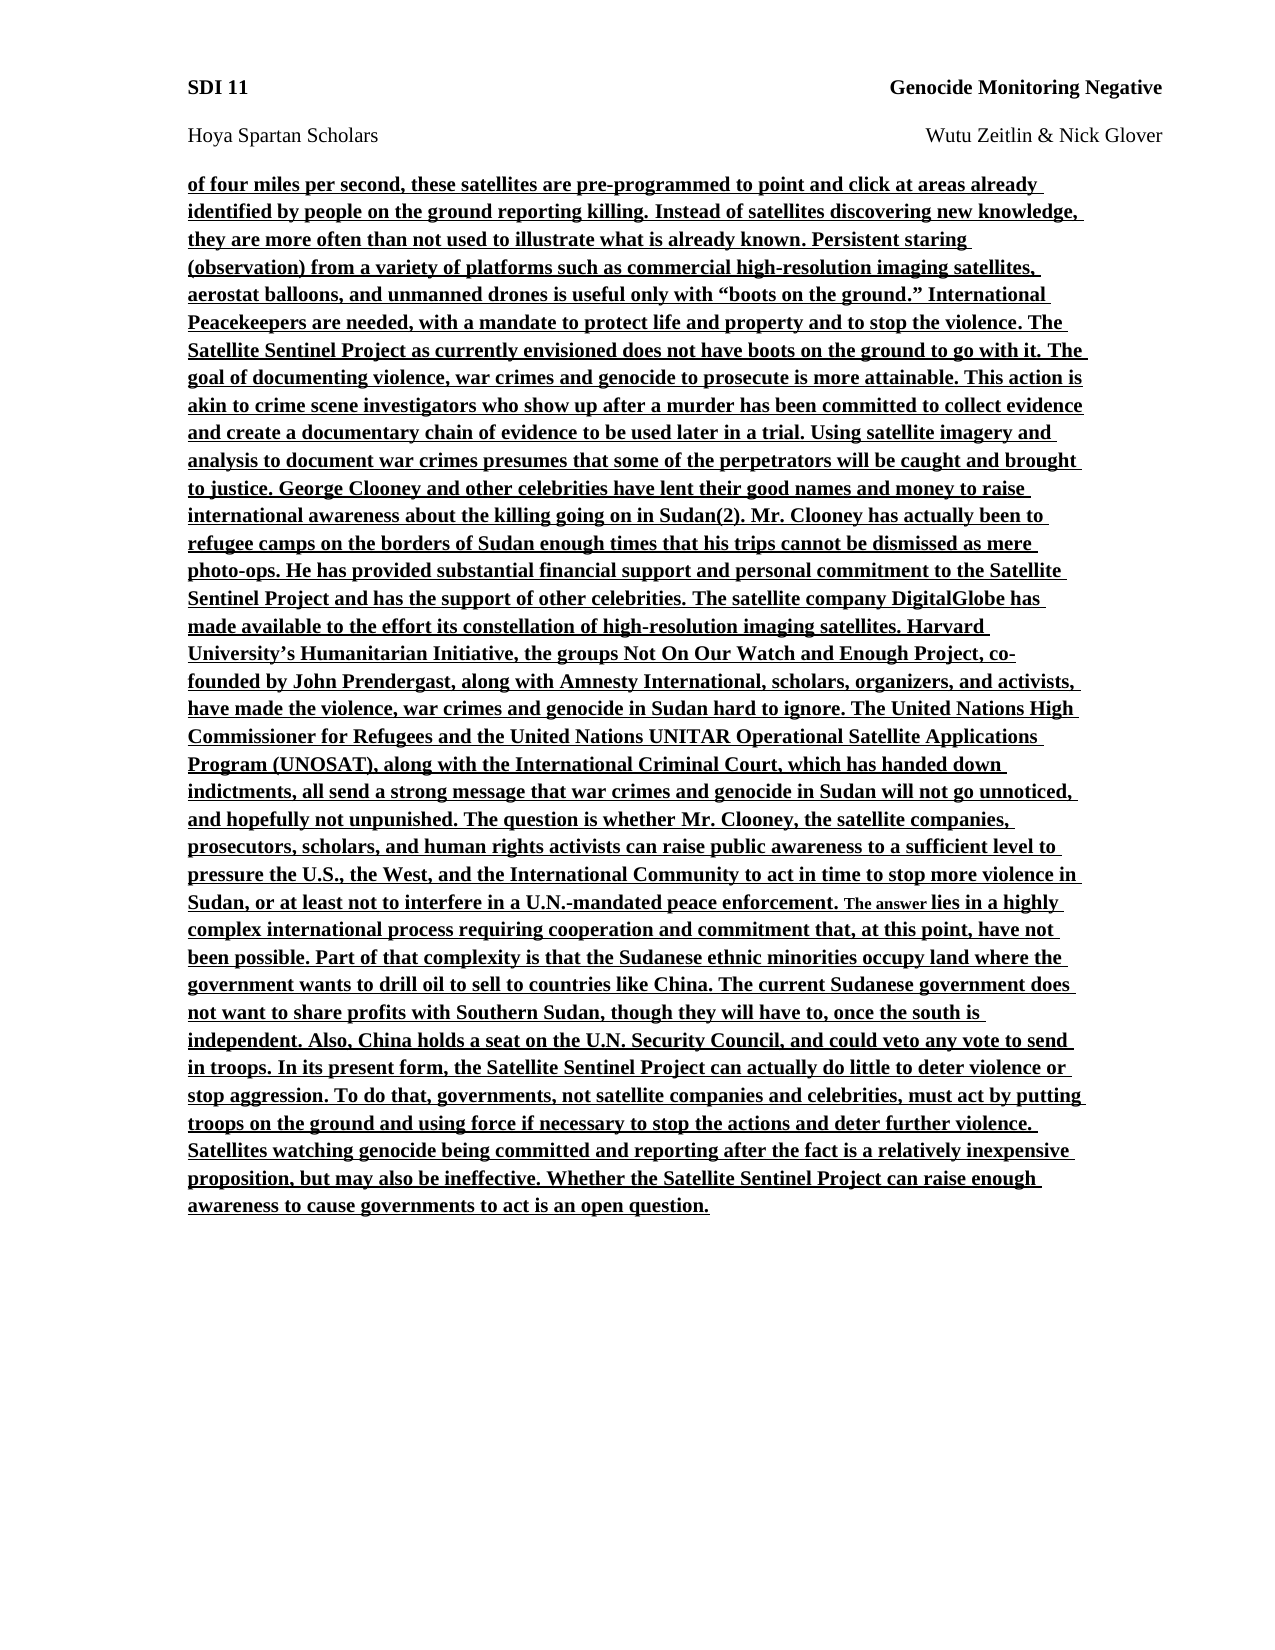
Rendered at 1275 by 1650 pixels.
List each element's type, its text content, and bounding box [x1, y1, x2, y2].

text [187, 172, 1087, 358]
